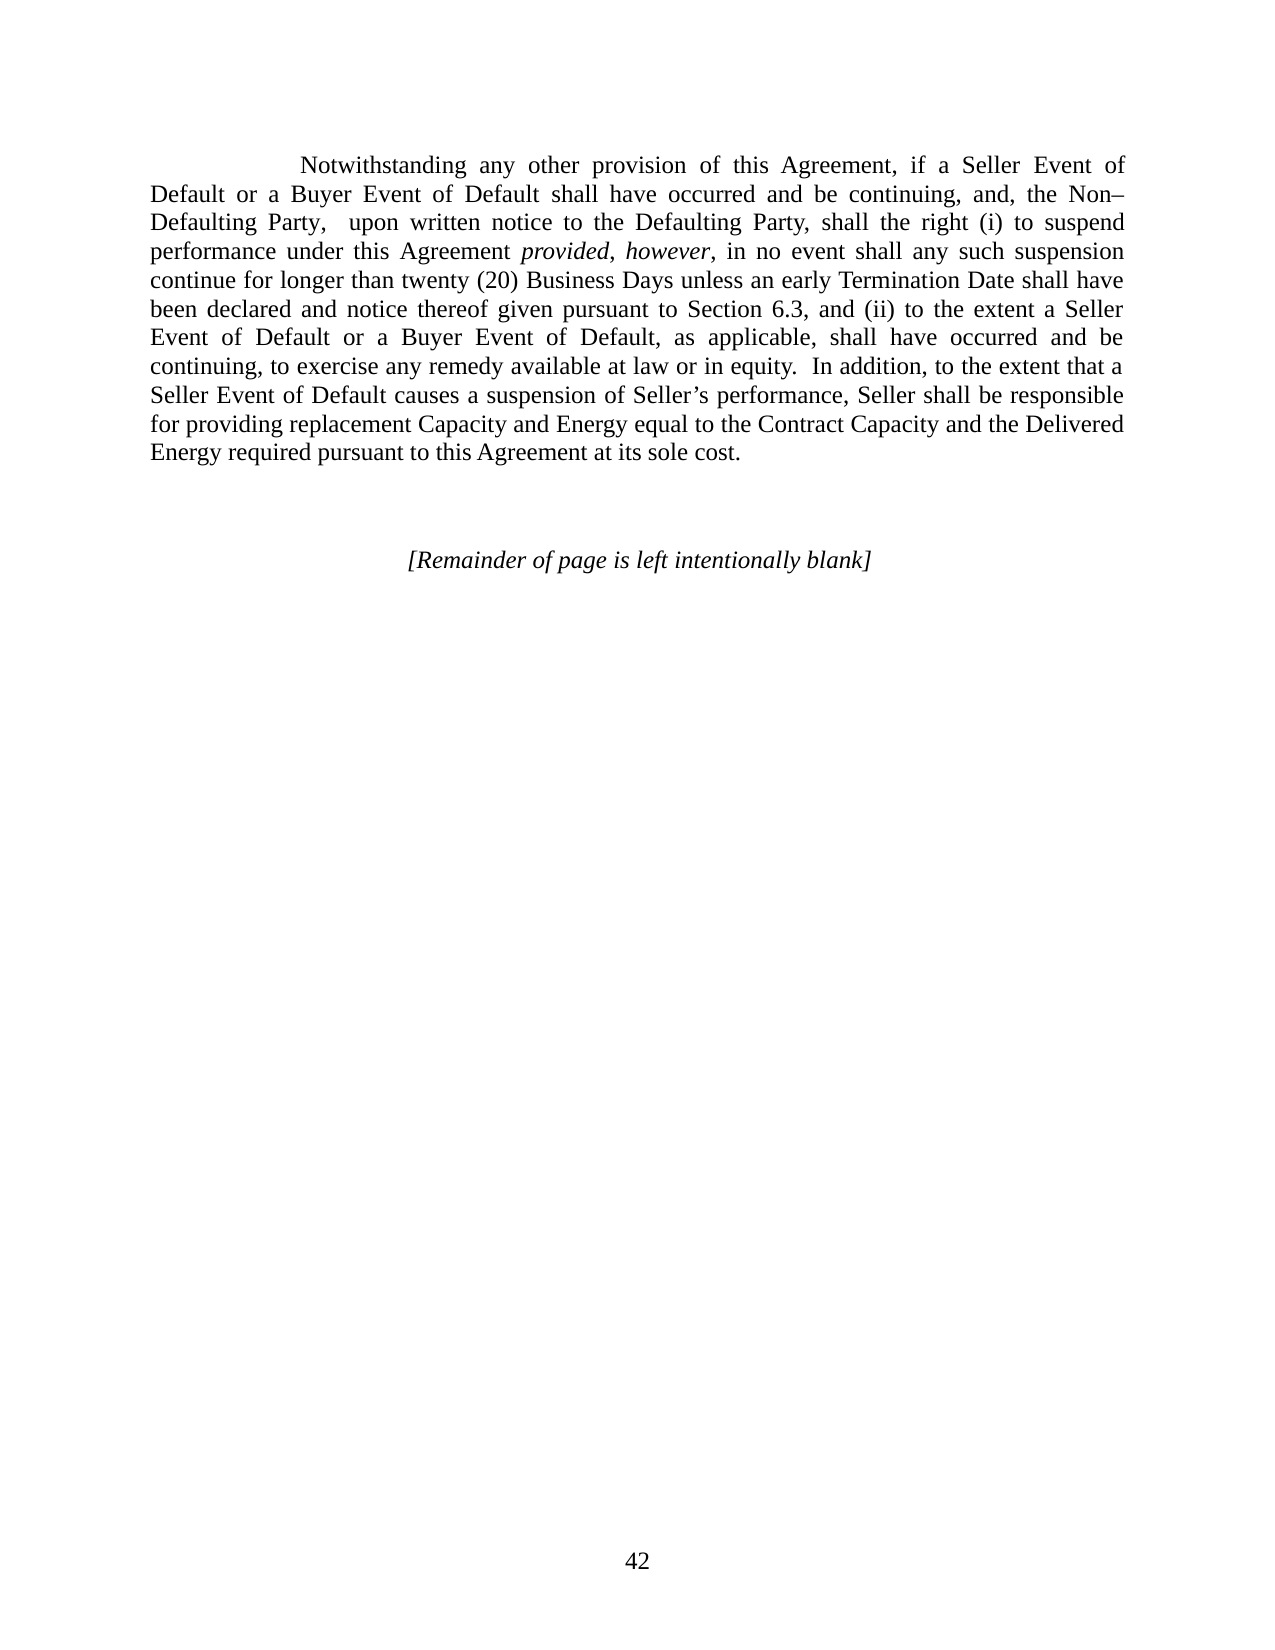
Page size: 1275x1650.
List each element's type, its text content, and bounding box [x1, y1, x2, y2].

subtitle Notwithstanding any other provision of this Agreement, if a Seller Event of Default or a Buyer Event of Default shall have occurred and be continuing, and, the Non–Defaulting Party, upon written notice to the Defaulting Party, shall the right (i) to suspend performance under this Agreement provided, however, in no event shall any such suspension continue for longer than twenty (20) Business Days unless an early Termination Date shall have been declared and notice thereof given pursuant to Section 6.3, and (ii) to the extent a Seller Event of Default or a Buyer Event of Default, as applicable, shall have occurred and be continuing, to exercise any remedy available at law or in equity. In addition, to the extent that a Seller Event of Default causes a suspension of Seller’s performance, Seller shall be responsible for providing replacement Capacity and Energy equal to the Contract Capacity and the Delivered Energy required pursuant to this Agreement at its sole cost. [150, 150, 1125, 466]
subtitle [Remainder of page is left intentionally blank] [150, 545, 1125, 574]
